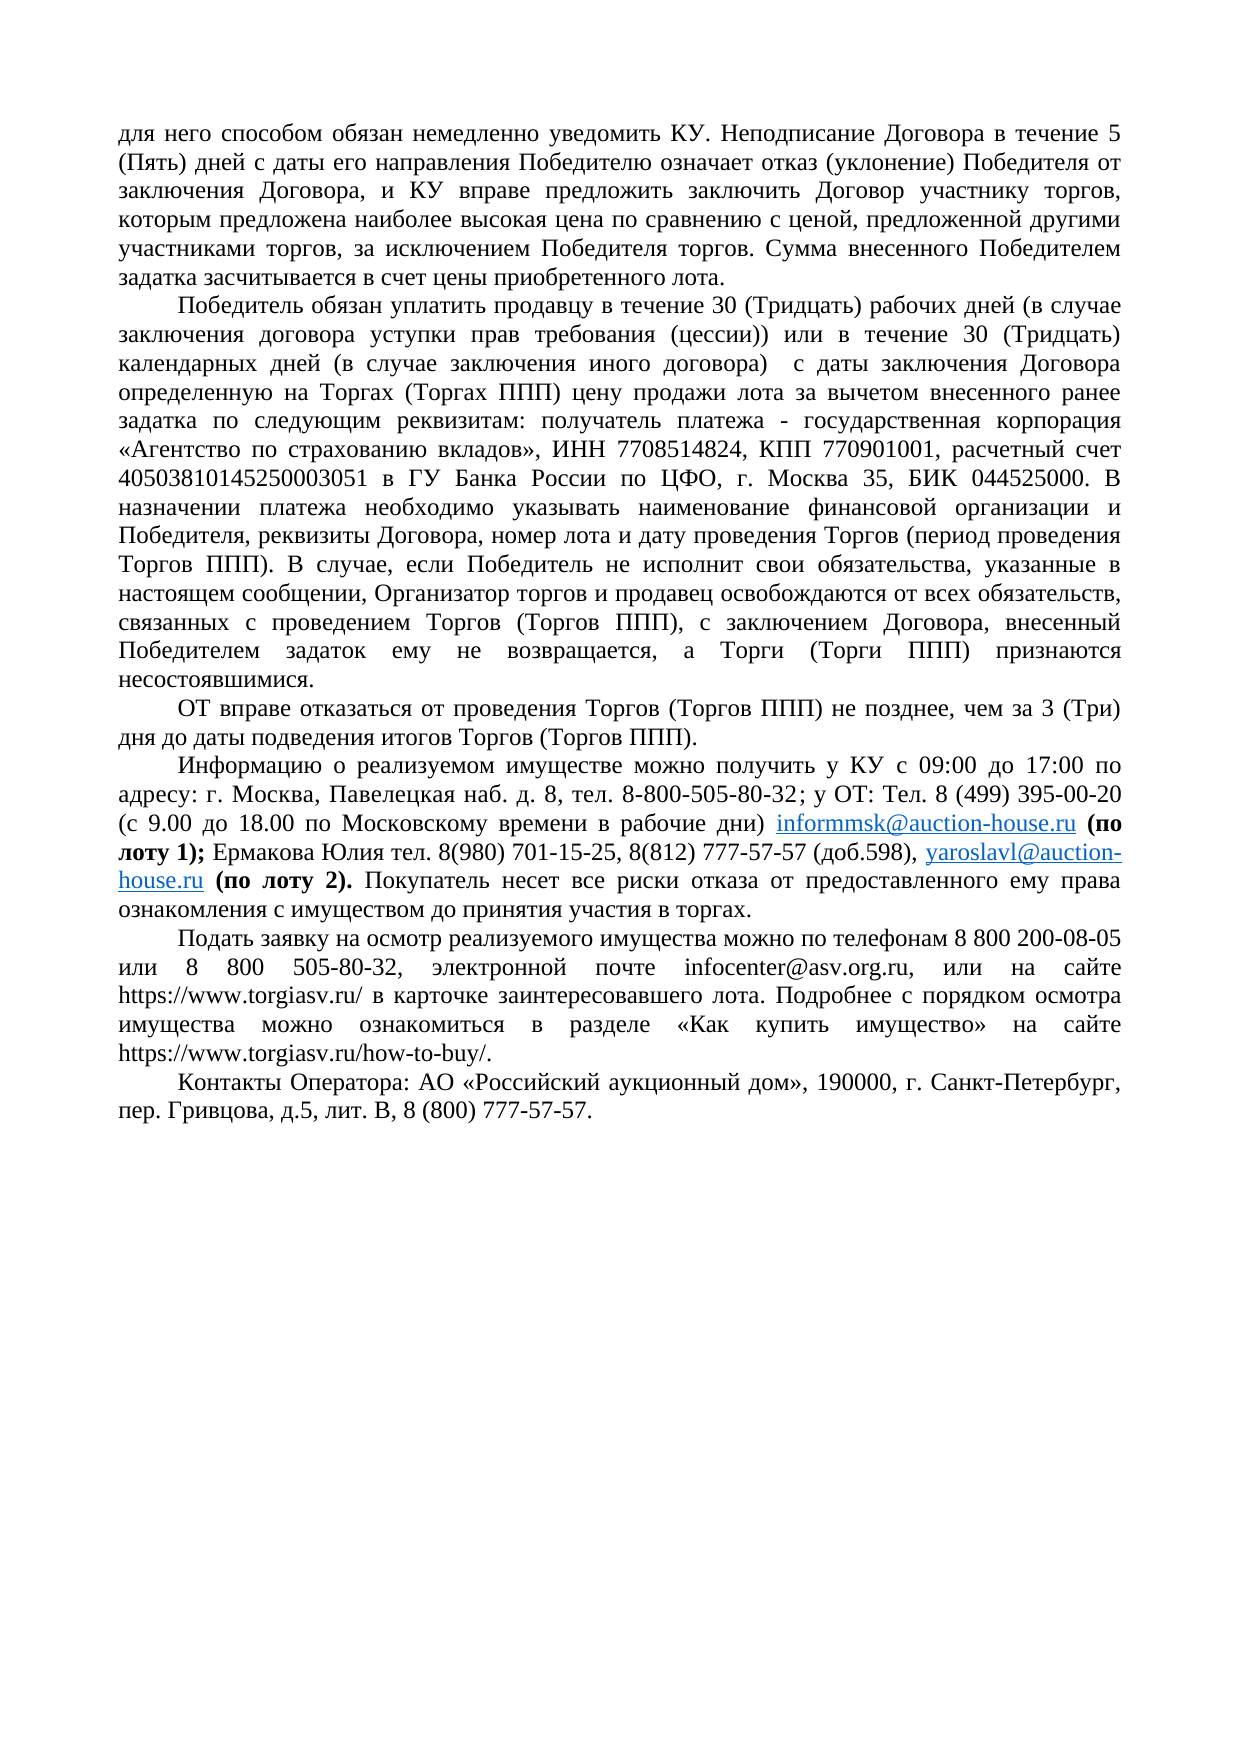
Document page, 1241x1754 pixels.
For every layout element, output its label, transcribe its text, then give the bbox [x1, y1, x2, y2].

text Победитель обязан уплатить продавцу в течение 30 (Тридцать) рабочих дней (в случае заключения договора уступки прав требования (цессии)) или в течение 30 (Тридцать) календарных дней (в случае заключения иного договора) с даты заключения Договора определенную на Торгах (Торгах ППП) цену продажи лота за вычетом внесенного ранее задатка по следующим реквизитам: получатель платежа - государственная корпорация «Агентство по страхованию вкладов», ИНН 7708514824, КПП 770901001, расчетный счет 40503810145250003051 в ГУ Банка России по ЦФО, г. Москва 35, БИК 044525000. В назначении платежа необходимо указывать наименование финансовой организации и Победителя, реквизиты Договора, номер лота и дату проведения Торгов (период проведения Торгов ППП). В случае, если Победитель не исполнит свои обязательства, указанные в настоящем сообщении, Организатор торгов и продавец освобождаются от всех обязательств, связанных с проведением Торгов (Торгов ППП), с заключением Договора, внесенный Победителем задаток ему не возвращается, а Торги (Торги ППП) признаются несостоявшимися. [118, 291, 1122, 693]
text Подать заявку на осмотр реализуемого имущества можно по телефонам 8 800 200-08-05 или 8 800 505-80-32, электронной почте infocenter@asv.org.ru, или на сайте https://www.torgiasv.ru/ в карточке заинтересовавшего лота. Подробнее с порядком осмотра имущества можно ознакомиться в разделе «Как купить имущество» на сайте https://www.torgiasv.ru/how-to-buy/. [118, 923, 1122, 1067]
text Контакты Оператора: АО «Российский аукционный дом», 190000, г. Санкт-Петербург, пер. Гривцова, д.5, лит. В, 8 (800) 777-57-57. [118, 1067, 1122, 1124]
text ОТ вправе отказаться от проведения Торгов (Торгов ППП) не позднее, чем за 3 (Три) дня до даты подведения итогов Торгов (Торгов ППП). [118, 693, 1122, 751]
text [118, 118, 1122, 291]
text Информацию о реализуемом имуществе можно получить у КУ с 09:00 до 17:00 по адресу: г. Москва, Павелецкая наб. д. 8, тел. 8-800-505-80-32; у ОТ: Тел. 8 (499) 395-00-20 (с 9.00 до 18.00 по Московскому времени в рабочие дни) informmsk@auction-house.ru (по лоту 1); Ермакова Юлия тел. 8(980) 701-15-25, 8(812) 777-57-57 (доб.598), yaroslavl@auction-house.ru (по лоту 2). Покупатель несет все риски отказа от предоставленного ему права ознакомления с имуществом до принятия участия в торгах. [118, 751, 1122, 923]
